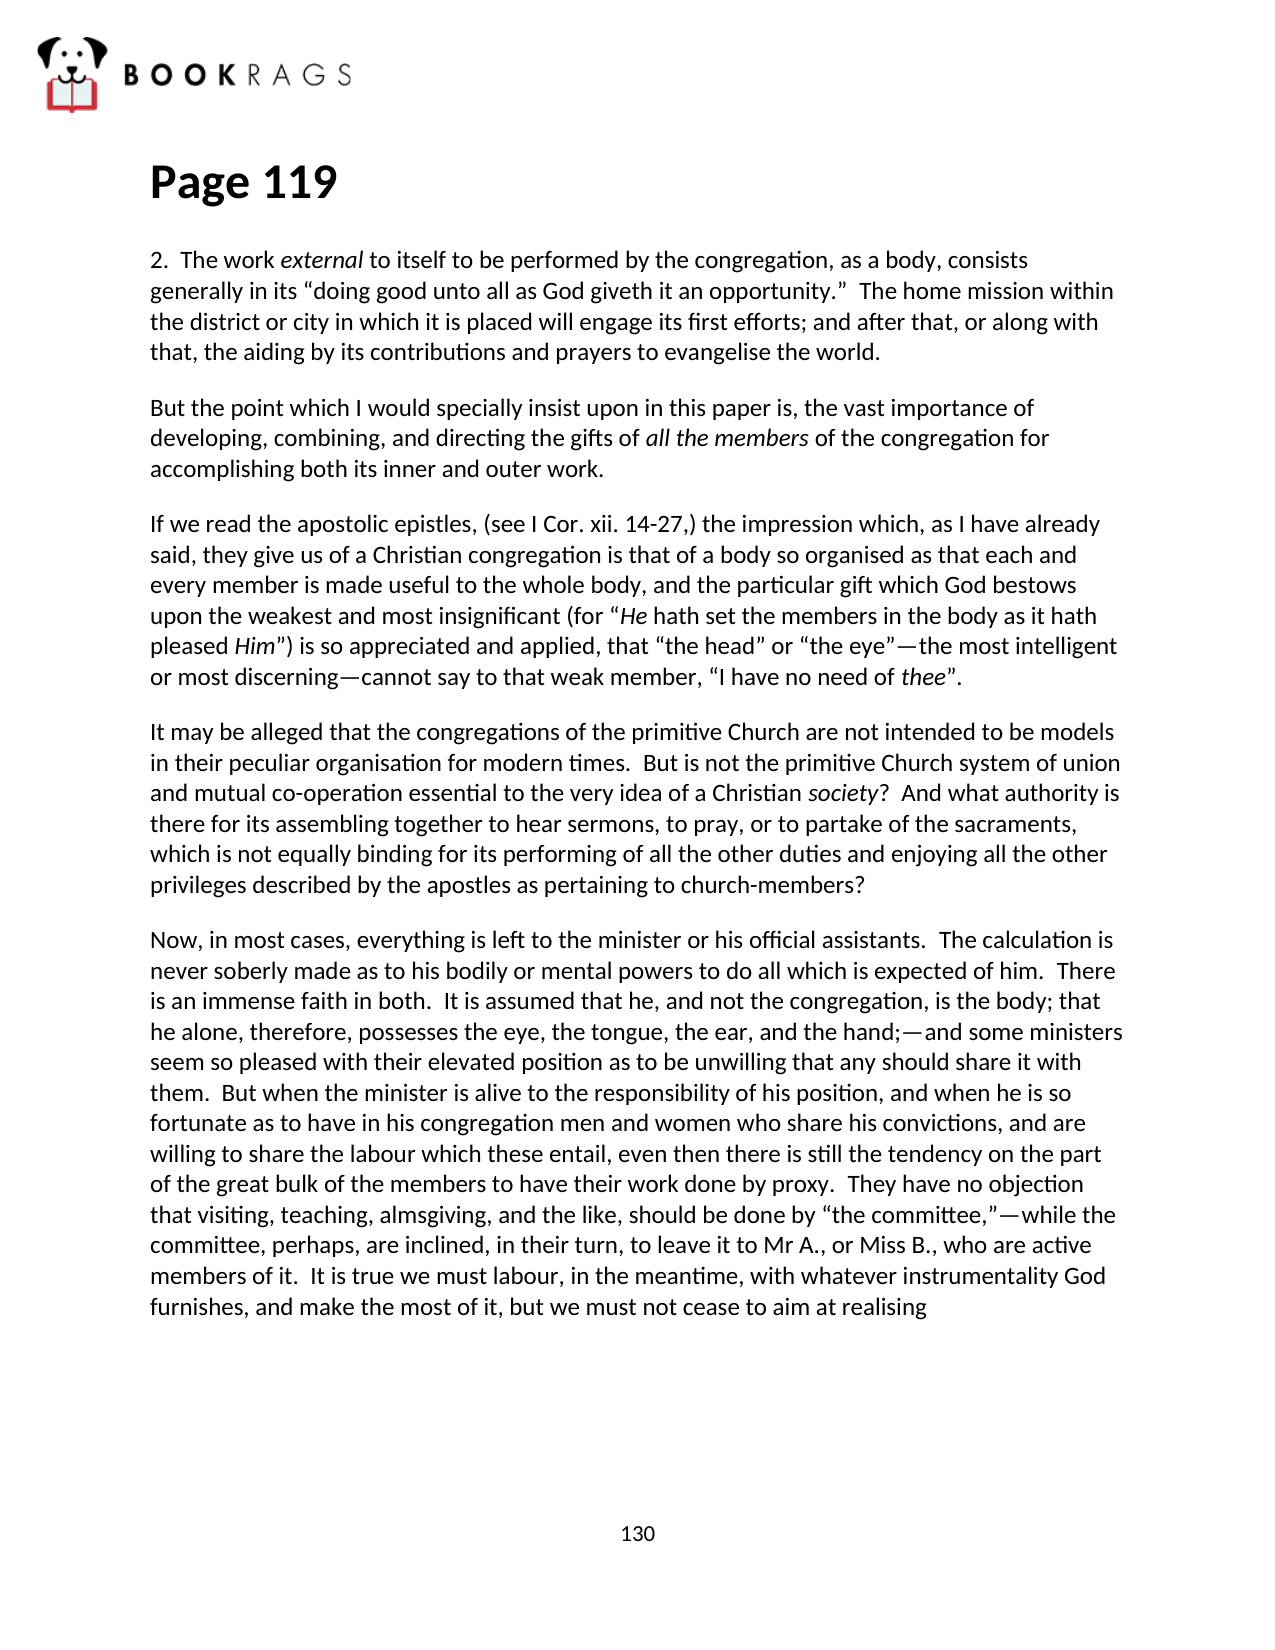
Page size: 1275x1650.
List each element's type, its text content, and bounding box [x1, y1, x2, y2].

picture [37, 37, 351, 113]
text But the point which I would specially insist upon in this paper is, the vast importance of developing, combining, and directing the gifts of all the members of the congregation for accomplishing both its inner and outer work. [150, 392, 1125, 483]
text Now, in most cases, everything is left to the minister or his official assistants. The calculation is never soberly made as to his bodily or mental powers to do all which is expected of him. There is an immense faith in both. It is assumed that he, and not the congregation, is the body; that he alone, therefore, possesses the eye, the tongue, the ear, and the hand;—­and some ministers seem so pleased with their elevated position as to be unwilling that any should share it with them. But when the minister is alive to the responsibility of his position, and when he is so fortunate as to have in his congregation men and women who share his convictions, and are willing to share the labour which these entail, even then there is still the tendency on the part of the great bulk of the members to have their work done by proxy. They have no objection that visiting, teaching, almsgiving, and the like, should be done by “the committee,”—­while the committee, perhaps, are inclined, in their turn, to leave it to Mr A., or Miss B., who are active members of it. It is true we must labour, in the meantime, with whatever instrumentality God furnishes, and make the most of it, but we must not cease to aim at realising [150, 924, 1125, 1321]
text Page 119 [150, 150, 1125, 211]
text It may be alleged that the congregations of the primitive Church are not intended to be models in their peculiar organisation for modern times. But is not the primitive Church system of union and mutual co-operation essential to the very idea of a Christian society? And what authority is there for its assembling together to hear sermons, to pray, or to partake of the sacraments, which is not equally binding for its performing of all the other duties and enjoying all the other privileges described by the apostles as pertaining to church-members? [150, 716, 1125, 899]
text 2. The work external to itself to be performed by the congregation, as a body, consists generally in its “doing good unto all as God giveth it an opportunity.” The home mission within the district or city in which it is placed will engage its first efforts; and after that, or along with that, the aiding by its contributions and prayers to evangelise the world. [150, 244, 1125, 367]
text If we read the apostolic epistles, (see I Cor. xii. 14-27,) the impression which, as I have already said, they give us of a Christian congregation is that of a body so organised as that each and every member is made useful to the whole body, and the particular gift which God bestows upon the weakest and most insignificant (for “He hath set the members in the body as it hath pleased Him”) is so appreciated and applied, that “the head” or “the eye”—­the most intelligent or most discerning—­cannot say to that weak member, “I have no need of thee”. [150, 508, 1125, 691]
